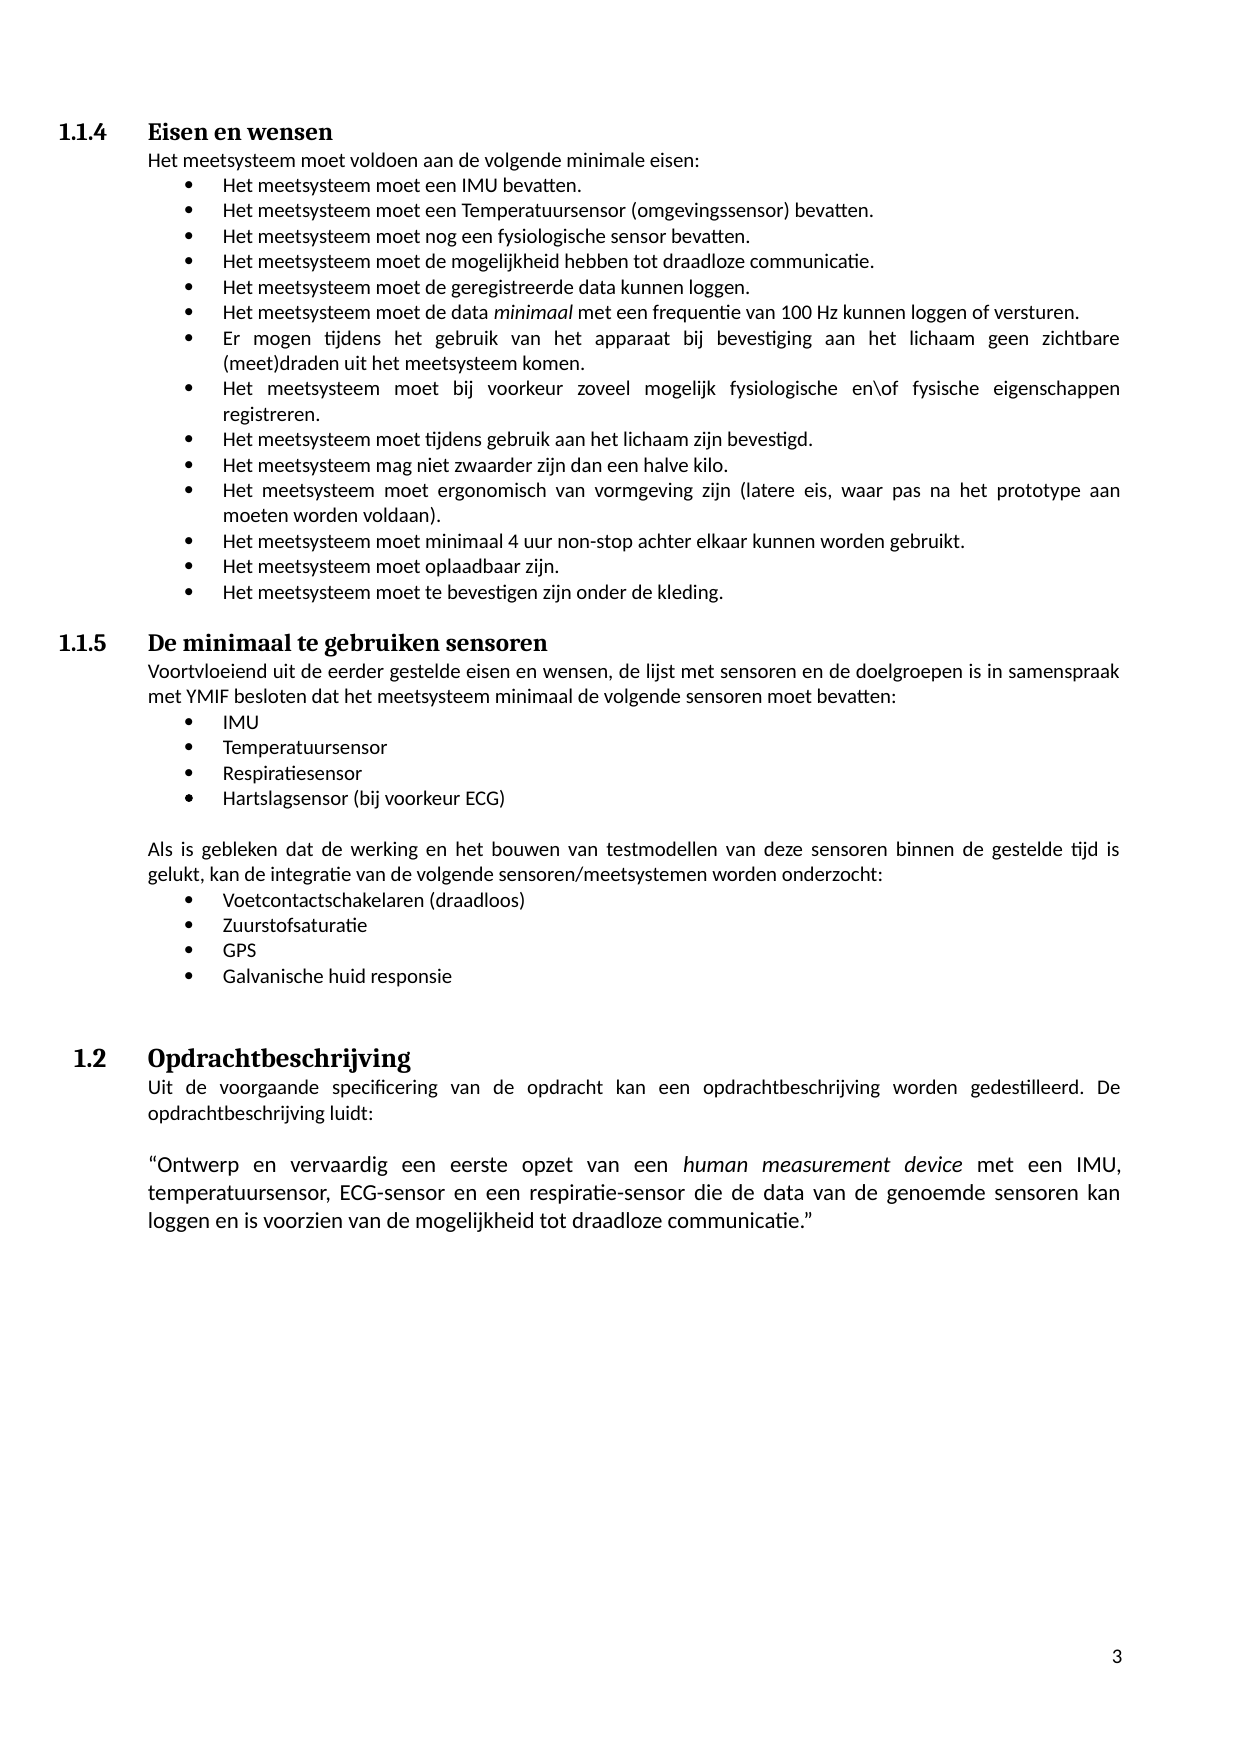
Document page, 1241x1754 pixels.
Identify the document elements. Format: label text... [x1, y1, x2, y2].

list Het meetsysteem moet minimaal 4 uur non-stop achter elkaar kunnen worden gebruikt. [185, 528, 1122, 553]
list Respiratiesensor [185, 760, 1122, 785]
list Het meetsysteem mag niet zwaarder zijn dan een halve kilo. [185, 452, 1122, 477]
text Voortvloeiend uit de eerder gestelde eisen en wensen, de lijst met sensoren en de doelgroepen is in samenspraak met YMIF besloten dat het meetsysteem minimaal de volgende sensoren moet bevatten: [148, 658, 1122, 709]
list Het meetsysteem moet oplaadbaar zijn. [185, 553, 1122, 579]
text Als is gebleken dat de werking en het bouwen van testmodellen van deze sensoren binnen de gestelde tijd is gelukt, kan de integratie van de volgende sensoren/meetsystemen worden onderzocht: [148, 836, 1122, 887]
list Het meetsysteem moet tijdens gebruik aan het lichaam zijn bevestigd. [185, 426, 1122, 452]
list Het meetsysteem moet nog een fysiologische sensor bevatten. [185, 223, 1122, 248]
list Het meetsysteem moet de mogelijkheid hebben tot draadloze communicatie. [185, 248, 1122, 274]
list Voetcontactschakelaren (draadloos) [185, 887, 1122, 912]
list Temperatuursensor [185, 734, 1122, 760]
text “Ontwerp en vervaardig een eerste opzet van een human measurement device met een IMU, temperatuursensor, ECG-sensor en een respiratie-sensor die de data van de genoemde sensoren kan loggen en is voorzien van de mogelijkheid tot draadloze communicatie.” [148, 1151, 1122, 1234]
list Het meetsysteem moet ergonomisch van vormgeving zijn (latere eis, waar pas na het prototype aan moeten worden voldaan). [185, 477, 1122, 528]
list Zuurstofsaturatie [185, 912, 1122, 938]
text Het meetsysteem moet voldoen aan de volgende minimale eisen: [148, 147, 1122, 172]
list IMU [185, 709, 1122, 734]
subtitle Eisen en wensen [59, 118, 1122, 147]
list GPS [185, 938, 1122, 963]
list Galvanische huid responsie [185, 963, 1122, 988]
list Er mogen tijdens het gebruik van het apparaat bij bevestiging aan het lichaam geen zichtbare (meet)draden uit het meetsysteem komen. [185, 325, 1122, 376]
text Uit de voorgaande specificering van de opdracht kan een opdrachtbeschrijving worden gedestilleerd. De opdrachtbeschrijving luidt: [148, 1074, 1122, 1125]
list Het meetsysteem moet een IMU bevatten. [185, 172, 1122, 198]
list Het meetsysteem moet de geregistreerde data kunnen loggen. [185, 274, 1122, 299]
list Het meetsysteem moet een Temperatuursensor (omgevingssensor) bevatten. [185, 198, 1122, 223]
list Het meetsysteem moet te bevestigen zijn onder de kleding. [185, 579, 1122, 604]
list Het meetsysteem moet de data minimaal met een frequentie van 100 Hz kunnen loggen of versturen. [185, 299, 1122, 325]
subtitle Opdrachtbeschrijving [74, 1043, 1122, 1074]
list Hartslagsensor (bij voorkeur ECG) [185, 785, 1122, 811]
subtitle De minimaal te gebruiken sensoren [59, 629, 1122, 658]
list Het meetsysteem moet bij voorkeur zoveel mogelijk fysiologische en\of fysische eigenschappen registreren. [185, 376, 1122, 426]
